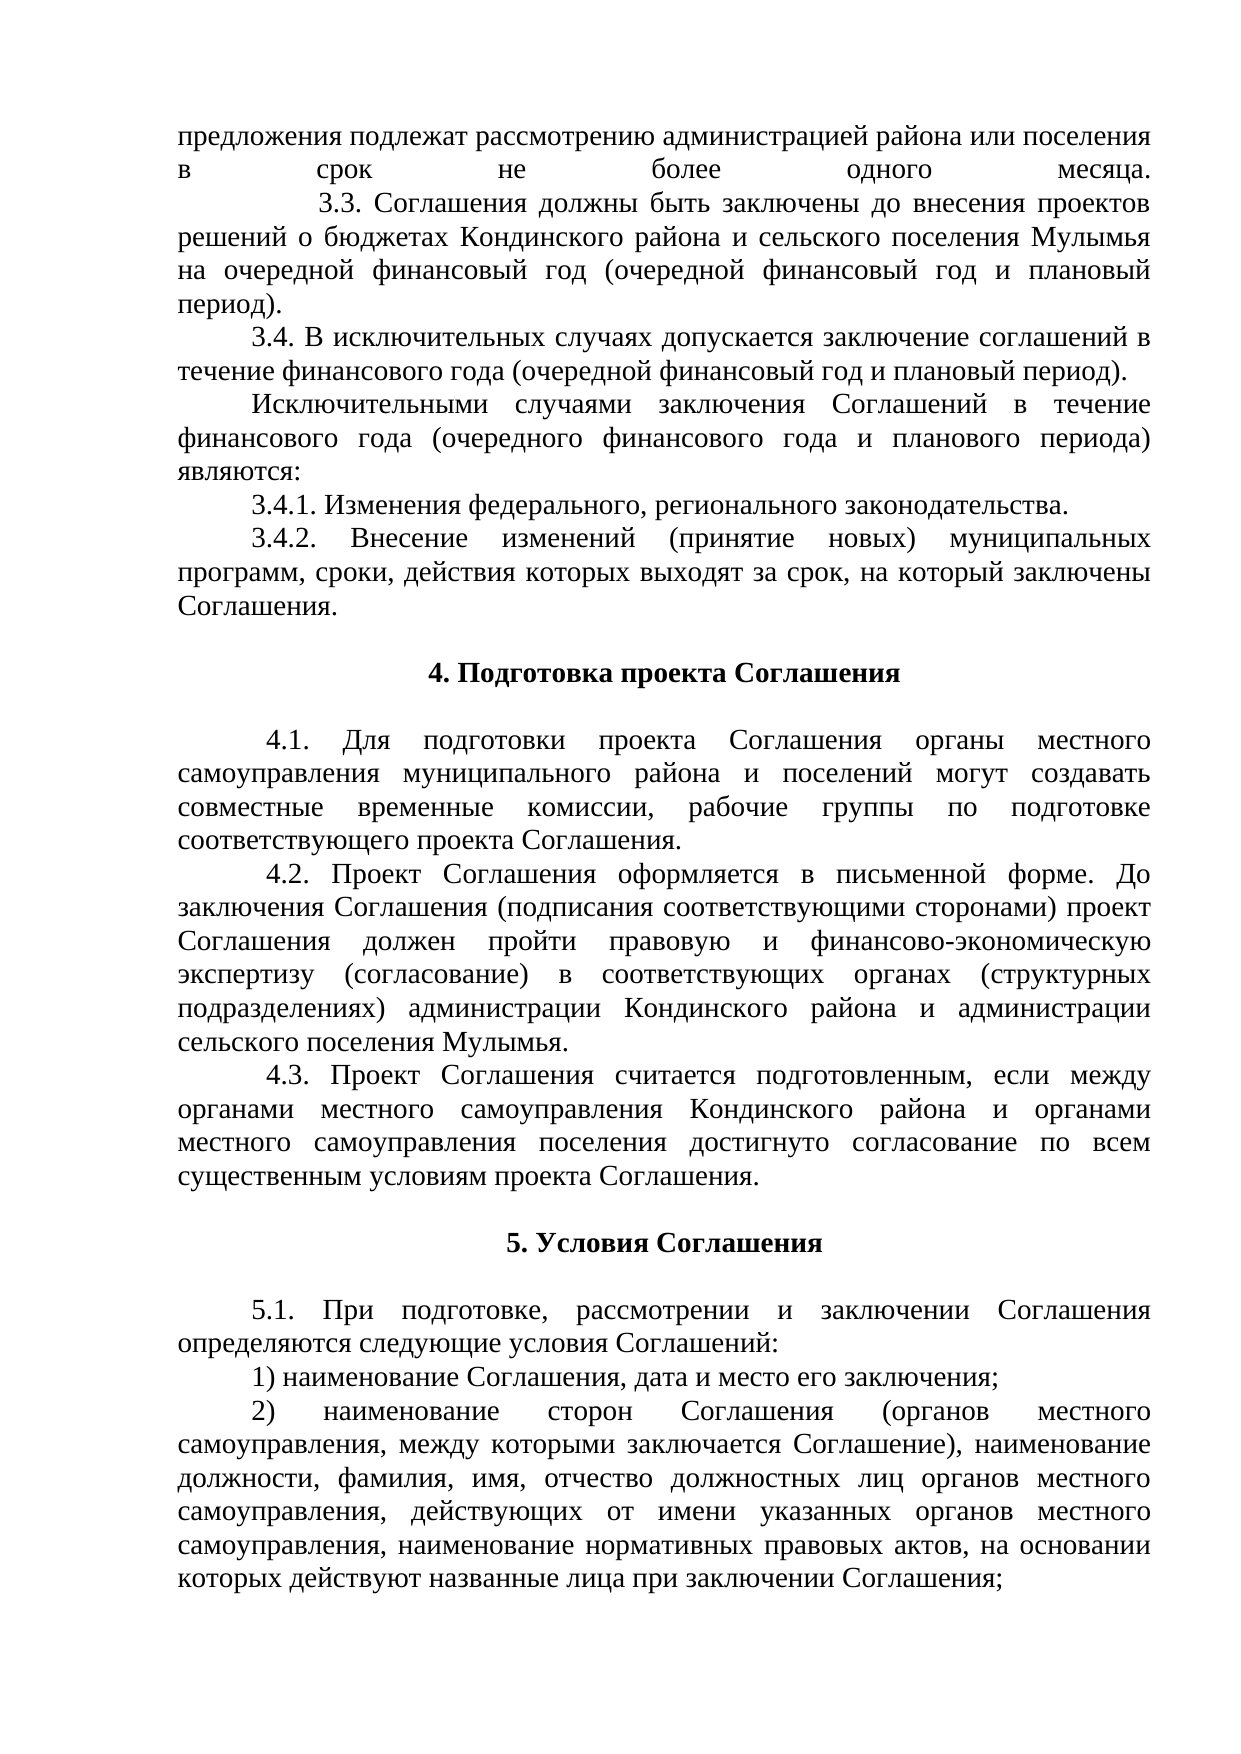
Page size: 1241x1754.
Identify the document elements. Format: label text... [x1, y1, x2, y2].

text 4.1. Для подготовки проекта Соглашения органы местного самоуправления муниципального района и поселений могут создавать совместные временные комиссии, рабочие группы по подготовке соответствующего проекта Соглашения. [177, 722, 1152, 856]
text 3.4.2. Внесение изменений (принятие новых) муниципальных программ, сроки, действия которых выходят за срок, на который заключены Соглашения. [177, 521, 1152, 621]
text 5. Условия Соглашения [177, 1225, 1152, 1258]
text 1) наименование Соглашения, дата и место его заключения; [177, 1359, 1152, 1393]
text 4.2. Проект Соглашения оформляется в письменной форме. До заключения Соглашения (подписания соответствующими сторонами) проект Соглашения должен пройти правовую и финансово-экономическую экспертизу (согласование) в соответствующих органах (структурных подразделениях) администрации Кондинского района и администрации сельского поселения Мулымья. [177, 856, 1152, 1057]
text 4.3. Проект Соглашения считается подготовленным, если между органами местного самоуправления Кондинского района и органами местного самоуправления поселения достигнуто согласование по всем существенным условиям проекта Соглашения. [177, 1057, 1152, 1191]
text 3.4.1. Изменения федерального, регионального законодательства. [177, 487, 1152, 521]
text Исключительными случаями заключения Соглашений в течение финансового года (очередного финансового года и планового периода) являются: [177, 386, 1152, 487]
text 4. Подготовка проекта Соглашения [177, 655, 1152, 688]
text 2) наименование сторон Соглашения (органов местного самоуправления, между которыми заключается Соглашение), наименование должности, фамилия, имя, отчество должностных лиц органов местного самоуправления, действующих от имени указанных органов местного самоуправления, наименование нормативных правовых актов, на основании которых действуют названные лица при заключении Соглашения; [177, 1393, 1152, 1594]
text 5.1. При подготовке, рассмотрении и заключении Соглашения определяются следующие условия Соглашений: [177, 1292, 1152, 1359]
text 3.4. В исключительных случаях допускается заключение соглашений в течение финансового года (очередной финансовый год и плановый период). [177, 319, 1152, 386]
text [177, 118, 1152, 319]
